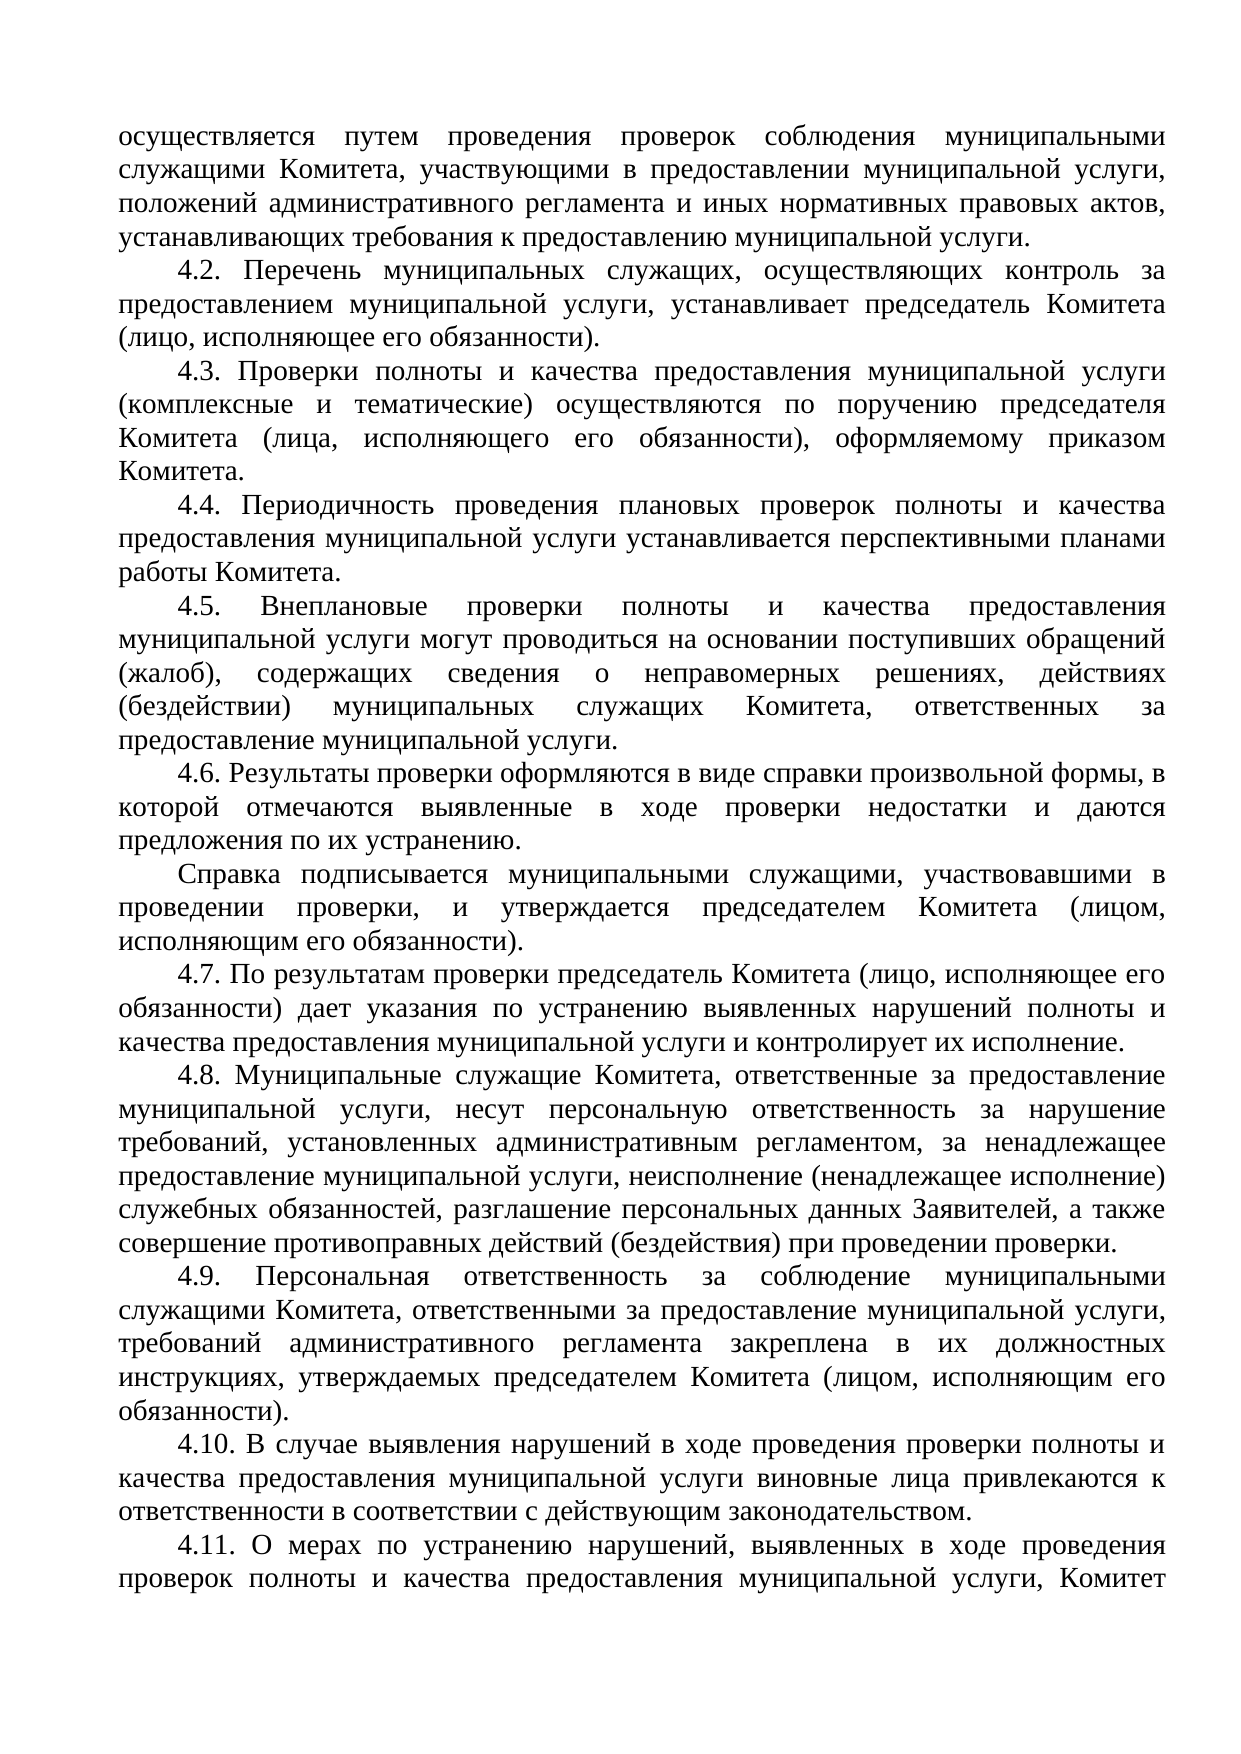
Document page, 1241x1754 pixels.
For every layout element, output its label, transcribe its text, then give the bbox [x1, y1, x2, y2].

text 4.8. Муниципальные служащие Комитета, ответственные за предоставление муниципальной услуги, несут персональную ответственность за нарушение требований, установленных административным регламентом, за ненадлежащее предоставление муниципальной услуги, неисполнение (ненадлежащее исполнение) служебных обязанностей, разглашение персональных данных Заявителей, а также совершение противоправных действий (бездействия) при проведении проверки. [118, 1057, 1167, 1258]
text 4.3. Проверки полноты и качества предоставления муниципальной услуги (комплексные и тематические) осуществляются по поручению председателя Комитета (лица, исполняющего его обязанности), оформляемому приказом Комитета. [118, 353, 1167, 487]
text 4.4. Периодичность проведения плановых проверок полноты и качества предоставления муниципальной услуги устанавливается перспективными планами работы Комитета. [118, 487, 1167, 588]
text 4.9. Персональная ответственность за соблюдение муниципальными служащими Комитета, ответственными за предоставление муниципальной услуги, требований административного регламента закреплена в их должностных инструкциях, утверждаемых председателем Комитета (лицом, исполняющим его обязанности). [118, 1258, 1167, 1426]
text 4.6. Результаты проверки оформляются в виде справки произвольной формы, в которой отмечаются выявленные в ходе проверки недостатки и даются предложения по их устранению. [118, 755, 1167, 856]
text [118, 1527, 1167, 1594]
text 4.5. Внеплановые проверки полноты и качества предоставления муниципальной услуги могут проводиться на основании поступивших обращений (жалоб), содержащих сведения о неправомерных решениях, действиях (бездействии) муниципальных служащих Комитета, ответственных за предоставление муниципальной услуги. [118, 588, 1167, 755]
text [118, 118, 1167, 252]
text 4.10. В случае выявления нарушений в ходе проведения проверки полноты и качества предоставления муниципальной услуги виновные лица привлекаются к ответственности в соответствии с действующим законодательством. [118, 1426, 1167, 1527]
text 4.7. По результатам проверки председатель Комитета (лицо, исполняющее его обязанности) дает указания по устранению выявленных нарушений полноты и качества предоставления муниципальной услуги и контролирует их исполнение. [118, 957, 1167, 1057]
text 4.2. Перечень муниципальных служащих, осуществляющих контроль за предоставлением муниципальной услуги, устанавливает председатель Комитета (лицо, исполняющее его обязанности). [118, 252, 1167, 353]
text Справка подписывается муниципальными служащими, участвовавшими в проведении проверки, и утверждается председателем Комитета (лицом, исполняющим его обязанности). [118, 856, 1167, 957]
